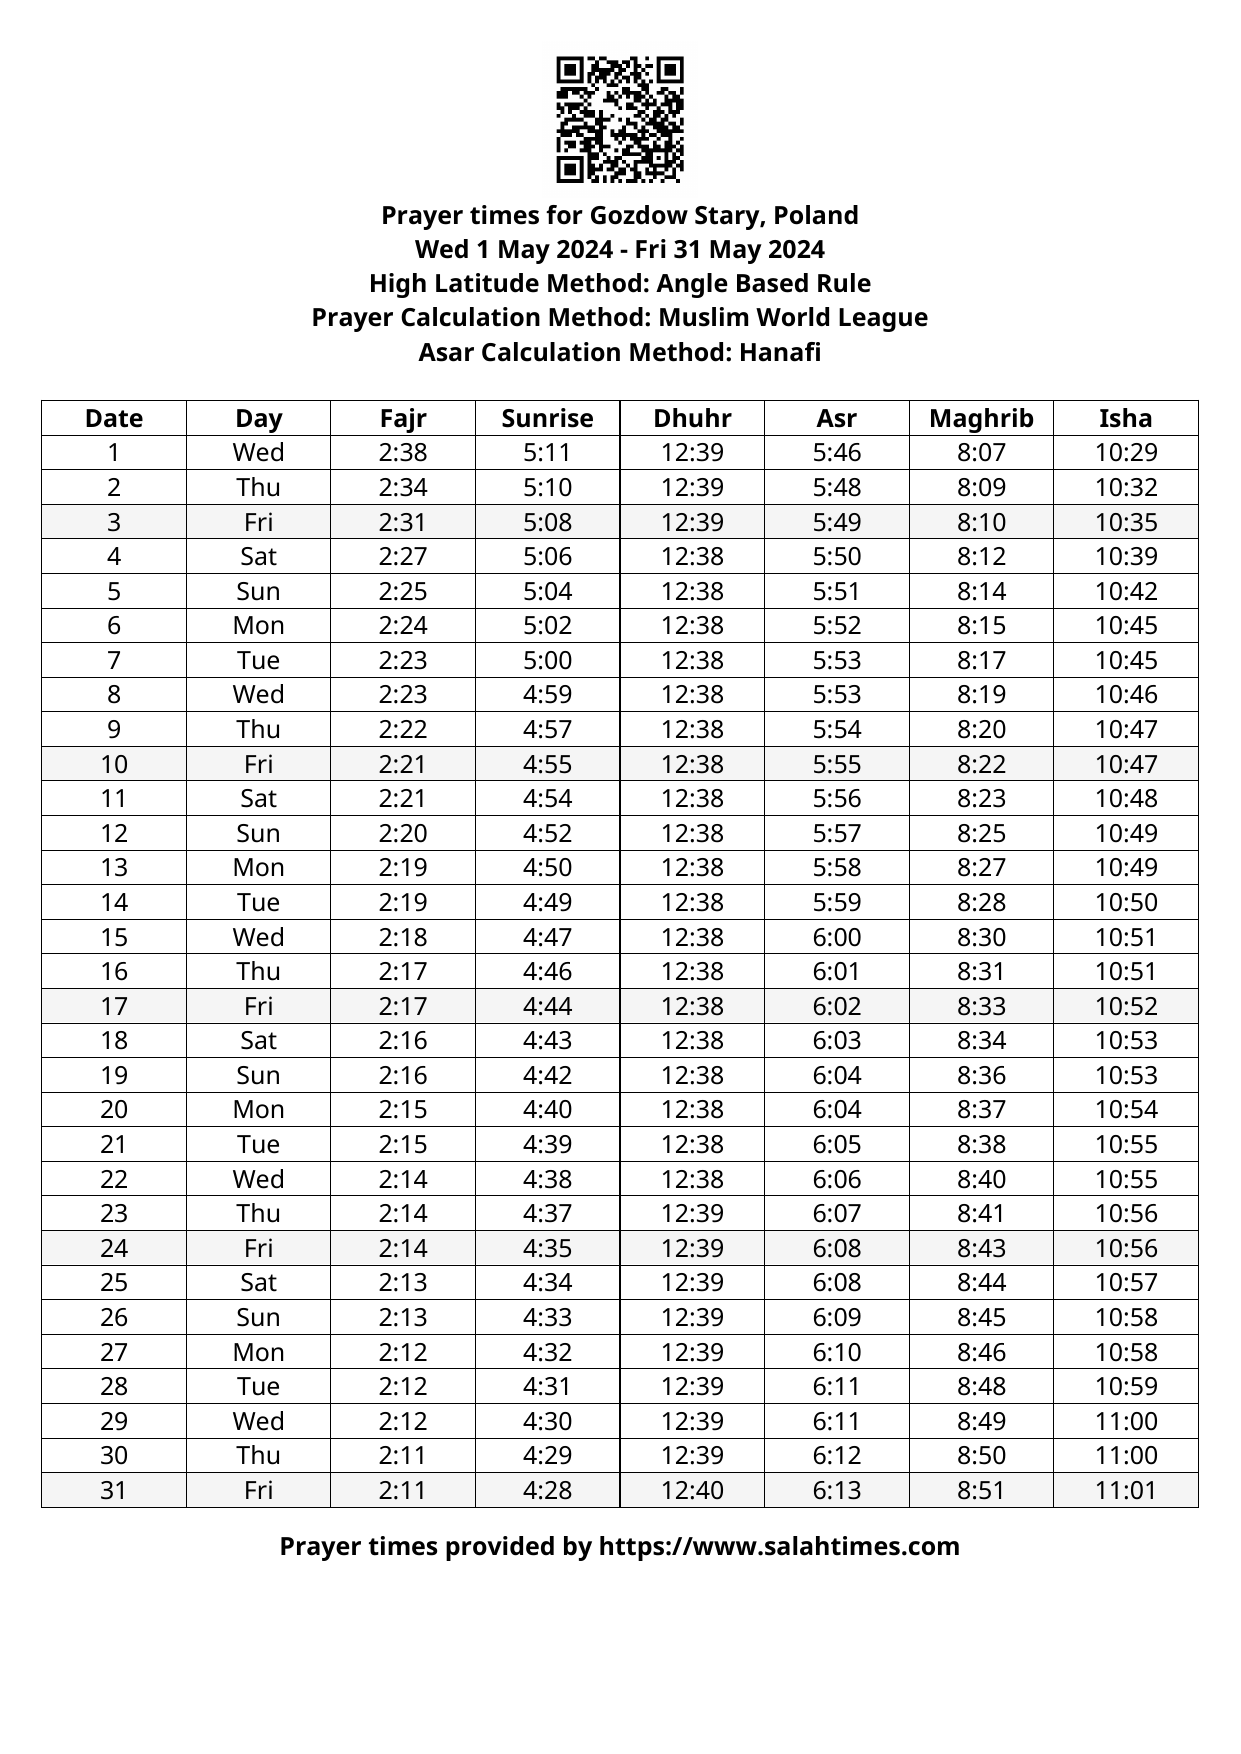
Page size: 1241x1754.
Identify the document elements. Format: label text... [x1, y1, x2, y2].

table_cell 5:48 [765, 470, 909, 504]
table_cell 5:50 [765, 539, 909, 573]
table_cell 19 [42, 1058, 186, 1092]
table_cell 12:39 [621, 436, 764, 469]
table_cell 10:48 [1054, 781, 1198, 815]
table_cell 6 [42, 609, 186, 642]
table_cell 2:13 [331, 1300, 475, 1334]
table_cell 8:09 [910, 470, 1053, 504]
table_cell 4:38 [476, 1162, 619, 1195]
table_cell 8:46 [910, 1335, 1053, 1368]
table_cell 5:49 [765, 505, 909, 538]
table_cell 10:45 [1054, 609, 1198, 642]
table_cell 5:54 [765, 712, 909, 746]
table_cell 10:53 [1054, 1058, 1198, 1092]
table_cell 4:50 [476, 851, 619, 884]
table_cell 10:59 [1054, 1369, 1198, 1403]
table_cell 2:34 [331, 470, 475, 504]
table_cell 22 [42, 1162, 186, 1195]
table_cell 12:38 [621, 851, 764, 884]
table_cell Fri [187, 505, 330, 538]
table_cell 5:53 [765, 678, 909, 711]
table_header Fajr [331, 401, 475, 434]
table_cell Sun [187, 574, 330, 607]
table_cell 6:03 [765, 1024, 909, 1057]
table_cell 11:00 [1054, 1404, 1198, 1437]
table_cell 6:10 [765, 1335, 909, 1368]
table_cell 12:38 [621, 678, 764, 711]
table_cell 8:12 [910, 539, 1053, 573]
table_cell 13 [42, 851, 186, 884]
table_cell 8:07 [910, 436, 1053, 469]
table_cell 8 [42, 678, 186, 711]
table_cell 10:58 [1054, 1300, 1198, 1334]
table_cell 5:52 [765, 609, 909, 642]
table_cell 2:12 [331, 1404, 475, 1437]
table_cell 2:12 [331, 1335, 475, 1368]
table_cell Mon [187, 1093, 330, 1126]
table_cell 10:53 [1054, 1024, 1198, 1057]
table_cell 31 [42, 1473, 186, 1507]
table_cell 8:22 [910, 747, 1053, 780]
table_cell 4:57 [476, 712, 619, 746]
table_cell 11:00 [1054, 1439, 1198, 1472]
table_cell 10:56 [1054, 1231, 1198, 1264]
table_cell 6:11 [765, 1404, 909, 1437]
table_cell Wed [187, 678, 330, 711]
table_cell 2:23 [331, 678, 475, 711]
table_cell 10:50 [1054, 885, 1198, 919]
table_cell 26 [42, 1300, 186, 1334]
picture [542, 41, 699, 198]
table_cell Sun [187, 1058, 330, 1092]
table_cell 6:01 [765, 954, 909, 988]
table_cell 4:39 [476, 1127, 619, 1161]
table_cell 18 [42, 1024, 186, 1057]
table_cell 8:33 [910, 989, 1053, 1022]
table_cell 12:38 [621, 643, 764, 677]
table_cell 5:06 [476, 539, 619, 573]
table_cell 3 [42, 505, 186, 538]
table_cell Fri [187, 989, 330, 1022]
table_cell 2:13 [331, 1266, 475, 1299]
table_cell Sat [187, 539, 330, 573]
table_cell 2:18 [331, 920, 475, 953]
table_cell 2:12 [331, 1369, 475, 1403]
table_cell Mon [187, 609, 330, 642]
table_cell 8:40 [910, 1162, 1053, 1195]
table_cell 10:32 [1054, 470, 1198, 504]
table_cell Thu [187, 1439, 330, 1472]
table_cell 8:20 [910, 712, 1053, 746]
table_cell 8:28 [910, 885, 1053, 919]
table_cell 12:38 [621, 609, 764, 642]
table_cell 4:37 [476, 1196, 619, 1230]
table_cell Wed [187, 1404, 330, 1437]
table_cell 8:49 [910, 1404, 1053, 1437]
table_cell 6:09 [765, 1300, 909, 1334]
table_cell 10:58 [1054, 1335, 1198, 1368]
table_cell 8:43 [910, 1231, 1053, 1264]
table_cell 10:42 [1054, 574, 1198, 607]
table_cell Thu [187, 470, 330, 504]
table_cell 4:34 [476, 1266, 619, 1299]
table_cell 8:23 [910, 781, 1053, 815]
table_cell 2:14 [331, 1196, 475, 1230]
table_cell 12:39 [621, 1369, 764, 1403]
table_cell 6:02 [765, 989, 909, 1022]
text Prayer times provided by https://www.salahtimes.com [42, 1528, 1198, 1563]
table_cell 5:00 [476, 643, 619, 677]
table_cell 5:51 [765, 574, 909, 607]
table_cell 8:44 [910, 1266, 1053, 1299]
text High Latitude Method: Angle Based Rule [42, 266, 1198, 300]
table_cell 10:55 [1054, 1162, 1198, 1195]
table_cell 23 [42, 1196, 186, 1230]
table_cell 5:08 [476, 505, 619, 538]
table_cell 12:38 [621, 781, 764, 815]
table_cell 8:31 [910, 954, 1053, 988]
table_cell 12:39 [621, 1404, 764, 1437]
table_cell 6:00 [765, 920, 909, 953]
table_cell Thu [187, 712, 330, 746]
table_cell Sun [187, 816, 330, 849]
table_cell 5:46 [765, 436, 909, 469]
table_header Isha [1054, 401, 1198, 434]
table_cell 10:29 [1054, 436, 1198, 469]
table_cell 6:04 [765, 1093, 909, 1126]
table_cell 5:02 [476, 609, 619, 642]
table_cell 2:19 [331, 885, 475, 919]
table_header Asr [765, 401, 909, 434]
table_cell 4:30 [476, 1404, 619, 1437]
table_cell 2:21 [331, 781, 475, 815]
table_cell 12:40 [621, 1473, 764, 1507]
table_cell 17 [42, 989, 186, 1022]
table_cell 8:34 [910, 1024, 1053, 1057]
table_cell 2:20 [331, 816, 475, 849]
table_cell 12:38 [621, 954, 764, 988]
table_cell 2:11 [331, 1473, 475, 1507]
table_cell 8:25 [910, 816, 1053, 849]
table_cell 5:04 [476, 574, 619, 607]
table_cell 4:52 [476, 816, 619, 849]
table_cell 10:49 [1054, 816, 1198, 849]
table_cell 8:37 [910, 1093, 1053, 1126]
table_cell 6:11 [765, 1369, 909, 1403]
table_cell Thu [187, 1196, 330, 1230]
table_cell Sat [187, 781, 330, 815]
table_cell Fri [187, 1473, 330, 1507]
table_header Sunrise [476, 401, 619, 434]
table_cell 10:56 [1054, 1196, 1198, 1230]
table_cell 10:51 [1054, 954, 1198, 988]
table_cell 4:49 [476, 885, 619, 919]
table_cell 2:24 [331, 609, 475, 642]
table_cell 4:33 [476, 1300, 619, 1334]
table_header Maghrib [910, 401, 1053, 434]
table_cell 27 [42, 1335, 186, 1368]
table_cell 2:16 [331, 1024, 475, 1057]
table_cell Wed [187, 436, 330, 469]
table_cell 4:28 [476, 1473, 619, 1507]
table_cell 8:30 [910, 920, 1053, 953]
table_cell Mon [187, 1335, 330, 1368]
table_cell Wed [187, 920, 330, 953]
table_cell 12:38 [621, 1162, 764, 1195]
table_cell 2:25 [331, 574, 475, 607]
table_cell 21 [42, 1127, 186, 1161]
table_cell 10 [42, 747, 186, 780]
table_cell 4:54 [476, 781, 619, 815]
table_cell 10:47 [1054, 747, 1198, 780]
table_cell 8:15 [910, 609, 1053, 642]
table_cell 12:38 [621, 1093, 764, 1126]
table_cell 4:40 [476, 1093, 619, 1126]
table_cell 2:15 [331, 1127, 475, 1161]
table_cell 10:35 [1054, 505, 1198, 538]
table_cell 12:39 [621, 1300, 764, 1334]
table_cell Tue [187, 1369, 330, 1403]
table_cell 15 [42, 920, 186, 953]
table_cell Wed [187, 1162, 330, 1195]
table_cell 2 [42, 470, 186, 504]
table_cell 10:52 [1054, 989, 1198, 1022]
table_cell 2:22 [331, 712, 475, 746]
table_cell 4:46 [476, 954, 619, 988]
table_cell 12:39 [621, 1266, 764, 1299]
table_cell Fri [187, 1231, 330, 1264]
table_cell 2:17 [331, 954, 475, 988]
text Prayer times for Gozdow Stary, Poland [42, 198, 1198, 232]
table_cell 12:38 [621, 574, 764, 607]
table_cell 1 [42, 436, 186, 469]
table_cell 5:57 [765, 816, 909, 849]
table_cell 2:21 [331, 747, 475, 780]
table_cell Tue [187, 643, 330, 677]
table_header Dhuhr [621, 401, 764, 434]
table_cell 2:15 [331, 1093, 475, 1126]
table_cell 10:39 [1054, 539, 1198, 573]
table_cell 12:38 [621, 989, 764, 1022]
table_cell 4 [42, 539, 186, 573]
table_cell 12:38 [621, 539, 764, 573]
table_cell 2:16 [331, 1058, 475, 1092]
table_cell 16 [42, 954, 186, 988]
table_cell 5:59 [765, 885, 909, 919]
table_cell 12:39 [621, 1439, 764, 1472]
table_cell 14 [42, 885, 186, 919]
table_cell 12:38 [621, 920, 764, 953]
text Prayer Calculation Method: Muslim World League [42, 300, 1198, 334]
table_cell 12:39 [621, 1196, 764, 1230]
table_cell 10:45 [1054, 643, 1198, 677]
table_cell 6:08 [765, 1231, 909, 1264]
table_cell 12:39 [621, 1231, 764, 1264]
table_cell 12:38 [621, 1058, 764, 1092]
table_cell 8:10 [910, 505, 1053, 538]
table_cell 12:38 [621, 747, 764, 780]
table_cell 4:32 [476, 1335, 619, 1368]
table_header Day [187, 401, 330, 434]
table_cell 8:48 [910, 1369, 1053, 1403]
table_cell 2:17 [331, 989, 475, 1022]
table_cell 8:17 [910, 643, 1053, 677]
table_cell 10:51 [1054, 920, 1198, 953]
table_cell 2:14 [331, 1162, 475, 1195]
table_cell Sat [187, 1266, 330, 1299]
table_cell 10:54 [1054, 1093, 1198, 1126]
table_cell 4:44 [476, 989, 619, 1022]
table_cell 6:05 [765, 1127, 909, 1161]
table_cell 12:39 [621, 470, 764, 504]
table_cell 4:42 [476, 1058, 619, 1092]
table_cell 29 [42, 1404, 186, 1437]
table_cell 7 [42, 643, 186, 677]
table_cell Tue [187, 1127, 330, 1161]
table_cell 24 [42, 1231, 186, 1264]
table_cell 8:36 [910, 1058, 1053, 1092]
table_cell 10:57 [1054, 1266, 1198, 1299]
table_cell 12:38 [621, 712, 764, 746]
table_cell 12:38 [621, 1024, 764, 1057]
table_cell Fri [187, 747, 330, 780]
table_cell 8:38 [910, 1127, 1053, 1161]
table_cell 4:59 [476, 678, 619, 711]
table_cell 9 [42, 712, 186, 746]
table_cell 30 [42, 1439, 186, 1472]
table_cell 2:14 [331, 1231, 475, 1264]
table_cell 2:19 [331, 851, 475, 884]
table_cell 6:04 [765, 1058, 909, 1092]
text Wed 1 May 2024 - Fri 31 May 2024 [42, 232, 1198, 266]
table_cell 11:01 [1054, 1473, 1198, 1507]
table_cell 2:11 [331, 1439, 475, 1472]
text Asar Calculation Method: Hanafi [42, 334, 1198, 368]
table_cell 2:23 [331, 643, 475, 677]
table_cell 5:58 [765, 851, 909, 884]
table_cell Thu [187, 954, 330, 988]
table_cell Sat [187, 1024, 330, 1057]
table_cell 5 [42, 574, 186, 607]
table_cell 8:41 [910, 1196, 1053, 1230]
table_cell 10:47 [1054, 712, 1198, 746]
table_cell 25 [42, 1266, 186, 1299]
table_cell 2:27 [331, 539, 475, 573]
table_cell 6:12 [765, 1439, 909, 1472]
table_cell 10:49 [1054, 851, 1198, 884]
table_cell 6:13 [765, 1473, 909, 1507]
table_cell 5:10 [476, 470, 619, 504]
table_cell 2:38 [331, 436, 475, 469]
table_cell 6:06 [765, 1162, 909, 1195]
table_cell 12:39 [621, 505, 764, 538]
table_header Date [42, 401, 186, 434]
table_cell 2:31 [331, 505, 475, 538]
table_cell 12:38 [621, 816, 764, 849]
table_cell 8:50 [910, 1439, 1053, 1472]
table_cell 20 [42, 1093, 186, 1126]
table_cell 8:27 [910, 851, 1053, 884]
table_cell 5:55 [765, 747, 909, 780]
table_cell 4:29 [476, 1439, 619, 1472]
table_cell Sun [187, 1300, 330, 1334]
table_cell 6:07 [765, 1196, 909, 1230]
table_cell 5:56 [765, 781, 909, 815]
table_cell 4:55 [476, 747, 619, 780]
table_cell 5:53 [765, 643, 909, 677]
table_cell Tue [187, 885, 330, 919]
table_cell 5:11 [476, 436, 619, 469]
table_cell 12:38 [621, 1127, 764, 1161]
table_cell 8:45 [910, 1300, 1053, 1334]
table_cell 6:08 [765, 1266, 909, 1299]
table_cell 28 [42, 1369, 186, 1403]
table_cell 12 [42, 816, 186, 849]
table_cell 10:55 [1054, 1127, 1198, 1161]
table_cell 8:14 [910, 574, 1053, 607]
table_cell 8:19 [910, 678, 1053, 711]
table_cell 12:39 [621, 1335, 764, 1368]
table_cell Mon [187, 851, 330, 884]
table_cell 4:43 [476, 1024, 619, 1057]
table_cell 10:46 [1054, 678, 1198, 711]
table_cell 11 [42, 781, 186, 815]
table_cell 4:31 [476, 1369, 619, 1403]
table_cell 8:51 [910, 1473, 1053, 1507]
table_cell 12:38 [621, 885, 764, 919]
table_cell 4:47 [476, 920, 619, 953]
table_cell 4:35 [476, 1231, 619, 1264]
